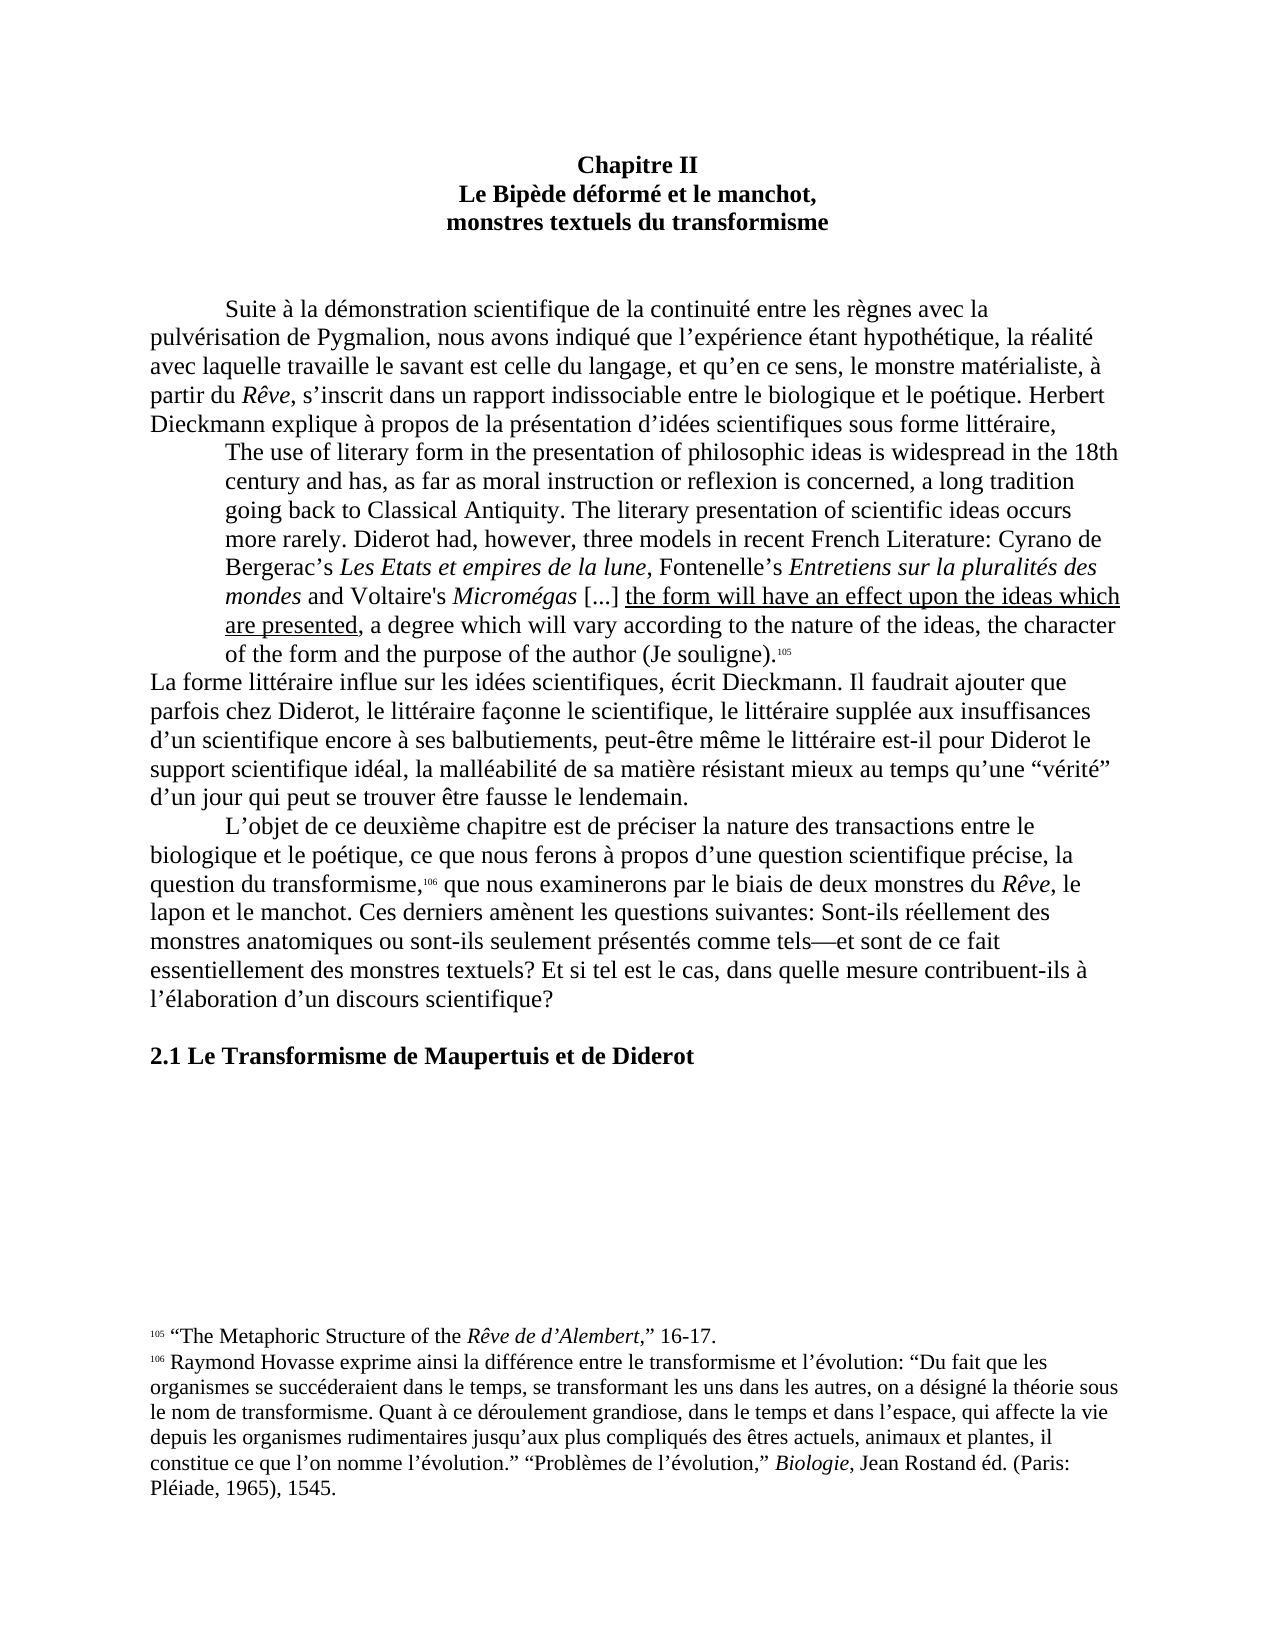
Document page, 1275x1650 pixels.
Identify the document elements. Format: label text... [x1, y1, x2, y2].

text monstres textuels du transformisme [150, 207, 1125, 236]
text L’objet de ce deuxième chapitre est de préciser la nature des transactions entre le biologique et le poétique, ce que nous ferons à propos d’une question scientifique précise, la question du transformisme, que nous examinerons par le biais de deux monstres du Rêve, le lapon et le manchot. Ces derniers amènent les questions suivantes: Sont-ils réellement des monstres anatomiques ou sont-ils seulement présentés comme tels—et sont de ce fait essentiellement des monstres textuels? Et si tel est le cas, dans quelle mesure contribuent-ils à l’élaboration d’un discours scientifique? [150, 811, 1125, 1012]
text Chapitre II [150, 150, 1125, 179]
text Le Bipède déformé et le manchot, [150, 179, 1125, 207]
text Suite à la démonstration scientifique de la continuité entre les règnes avec la pulvérisation de Pygmalion, nous avons indiqué que l’expérience étant hypothétique, la réalité avec laquelle travaille le savant est celle du langage, et qu’en ce sens, le monstre matérialiste, à partir du Rêve, s’inscrit dans un rapport indissociable entre le biologique et le poétique. Herbert Dieckmann explique à propos de la présentation d’idées scientifiques sous forme littéraire, [150, 294, 1125, 437]
text 2.1 Le Transformisme de Maupertuis et de Diderot [150, 1041, 1125, 1070]
text The use of literary form in the presentation of philosophic ideas is widespread in the 18th century and has, as far as moral instruction or reflexion is concerned, a long tradition going back to Classical Antiquity. The literary presentation of scientific ideas occurs more rarely. Diderot had, however, three models in recent French Literature: Cyrano de Bergerac’s Les Etats et empires de la lune, Fontenelle’s Entretiens sur la pluralités des mondes and Voltaire's Micromégas [...] the form will have an effect upon the ideas which are presented, a degree which will vary according to the nature of the ideas, the character of the form and the purpose of the author (Je souligne). [225, 437, 1125, 667]
text La forme littéraire influe sur les idées scientifiques, écrit Dieckmann. Il faudrait ajouter que parfois chez Diderot, le littéraire façonne le scientifique, le littéraire supplée aux insuffisances d’un scientifique encore à ses balbutiements, peut-être même le littéraire est-il pour Diderot le support scientifique idéal, la malléabilité de sa matière résistant mieux au temps qu’une “vérité” d’un jour qui peut se trouver être fausse le lendemain. [150, 667, 1125, 811]
